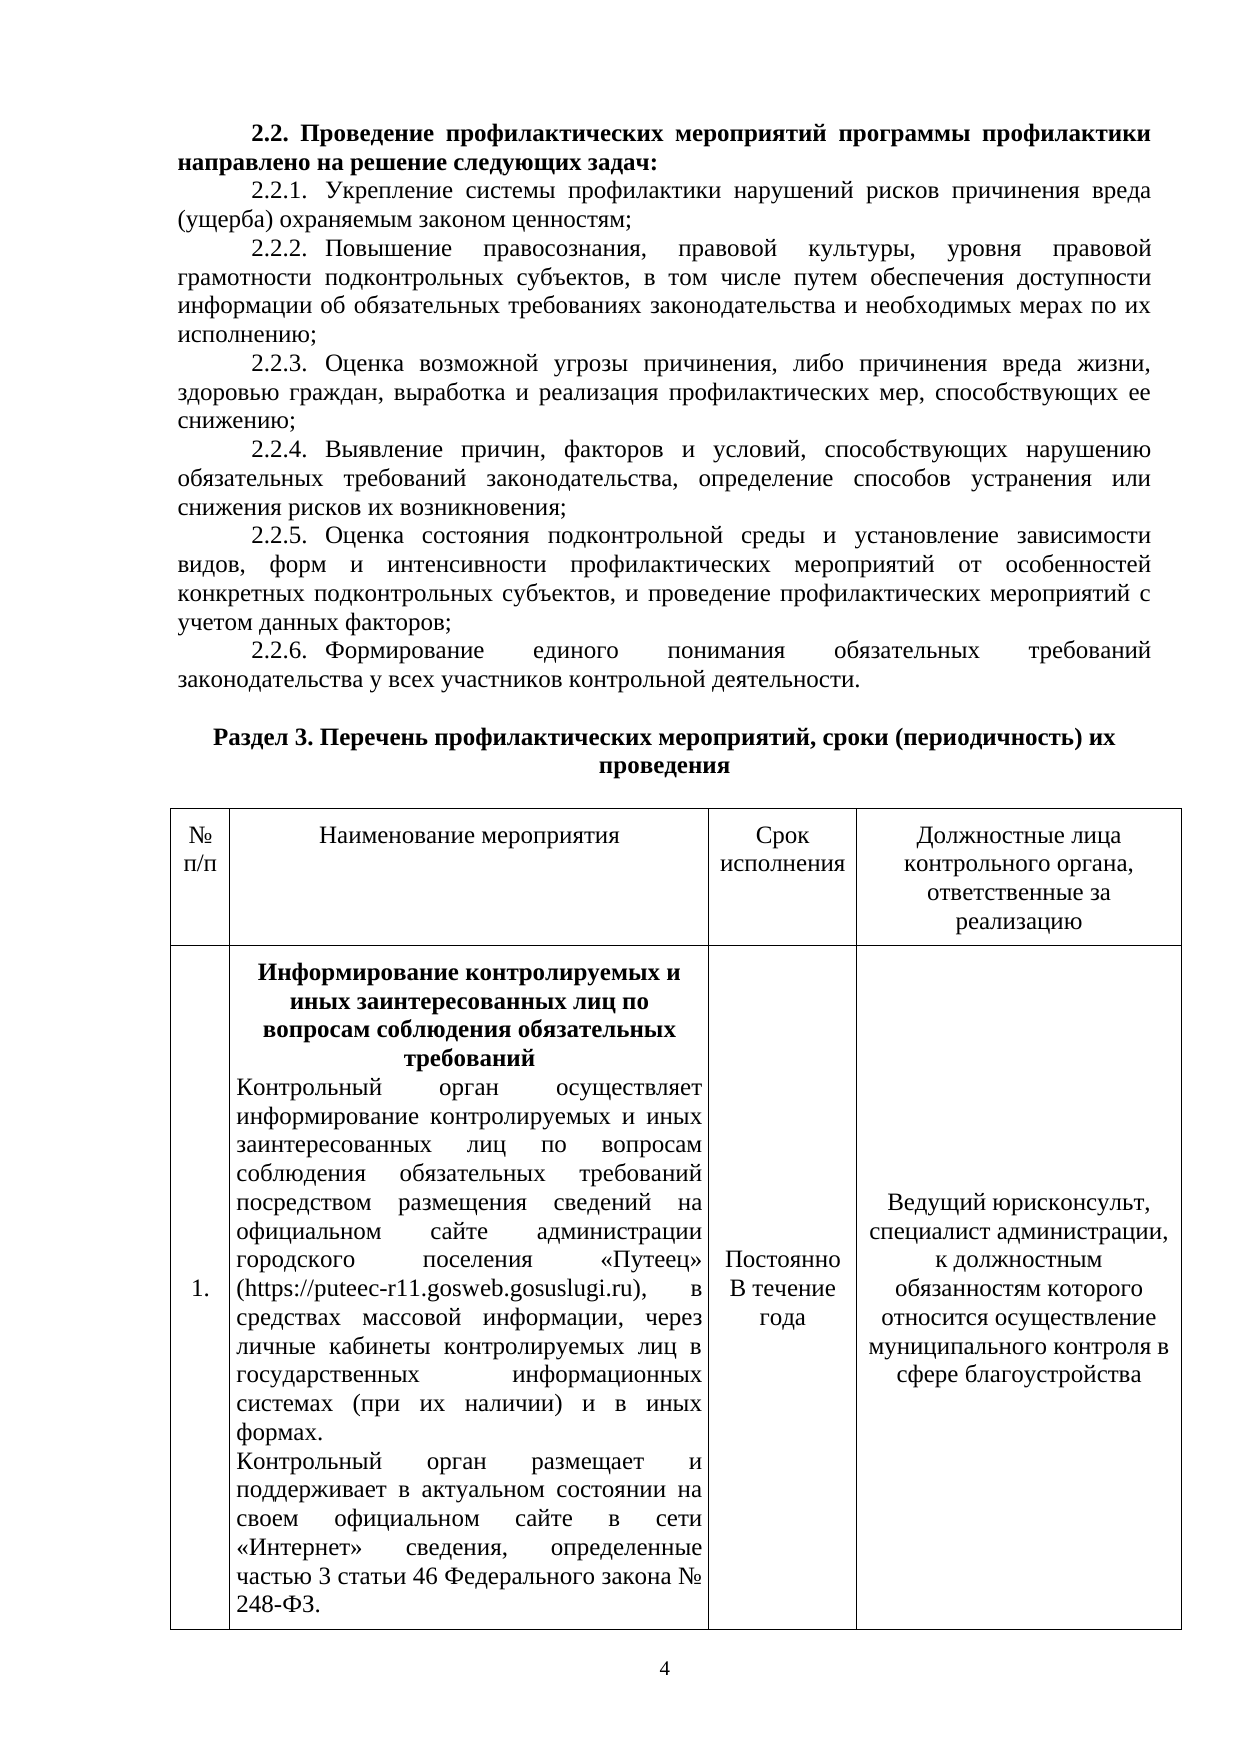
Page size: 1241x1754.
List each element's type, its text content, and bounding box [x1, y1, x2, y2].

table_header Срок исполнения [709, 809, 856, 945]
list Оценка возможной угрозы причинения, либо причинения вреда жизни, здоровью граждан, выработка и реализация профилактических мер, способствующих ее снижению; [177, 348, 1152, 434]
text 2.2. Проведение профилактических мероприятий программы профилактики направлено на решение следующих задач: [177, 118, 1152, 176]
list Раздел 3. Перечень профилактических мероприятий, сроки (периодичность) их проведения [177, 722, 1152, 779]
list Повышение правосознания, правовой культуры, уровня правовой грамотности подконтрольных субъектов, в том числе путем обеспечения доступности информации об обязательных требованиях законодательства и необходимых мерах по их исполнению; [177, 233, 1152, 348]
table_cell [857, 946, 1181, 1629]
list Формирование единого понимания обязательных требований законодательства у всех участников контрольной деятельности. [177, 636, 1152, 693]
table_cell 1. [171, 946, 229, 1629]
table_header Наименование мероприятия [230, 809, 708, 945]
list Оценка состояния подконтрольной среды и установление зависимости видов, форм и интенсивности профилактических мероприятий от особенностей конкретных подконтрольных субъектов, и проведение профилактических мероприятий с учетом данных факторов; [177, 521, 1152, 636]
table_header Должностные лица контрольного органа, ответственные за реализацию [857, 809, 1181, 945]
table_cell Постоянно В течение года [709, 946, 856, 1629]
table_cell Информирование контролируемых и иных заинтересованных лиц по вопросам соблюдения обязательных требований Контрольный орган осуществляет информирование контролируемых и иных заинтересованных лиц по вопросам соблюдения обязательных требований посредством размещения сведений на официальном сайте администрации городского поселения «Путеец» (https://puteec-r11.gosweb.gosuslugi.ru), в средствах массовой информации, через личные кабинеты контролируемых лиц в государственных информационных системах (при их наличии) и в иных формах. Контрольный орган размещает и поддерживает в актуальном состоянии на своем официальном сайте в сети «Интернет» сведения, определенные частью 3 статьи 46 Федерального закона № 248-ФЗ. [230, 946, 708, 1629]
table_header № п/п [171, 809, 229, 945]
list Укрепление системы профилактики нарушений рисков причинения вреда (ущерба) охраняемым законом ценностям; [177, 176, 1152, 233]
list Выявление причин, факторов и условий, способствующих нарушению обязательных требований законодательства, определение способов устранения или снижения рисков их возникновения; [177, 434, 1152, 521]
